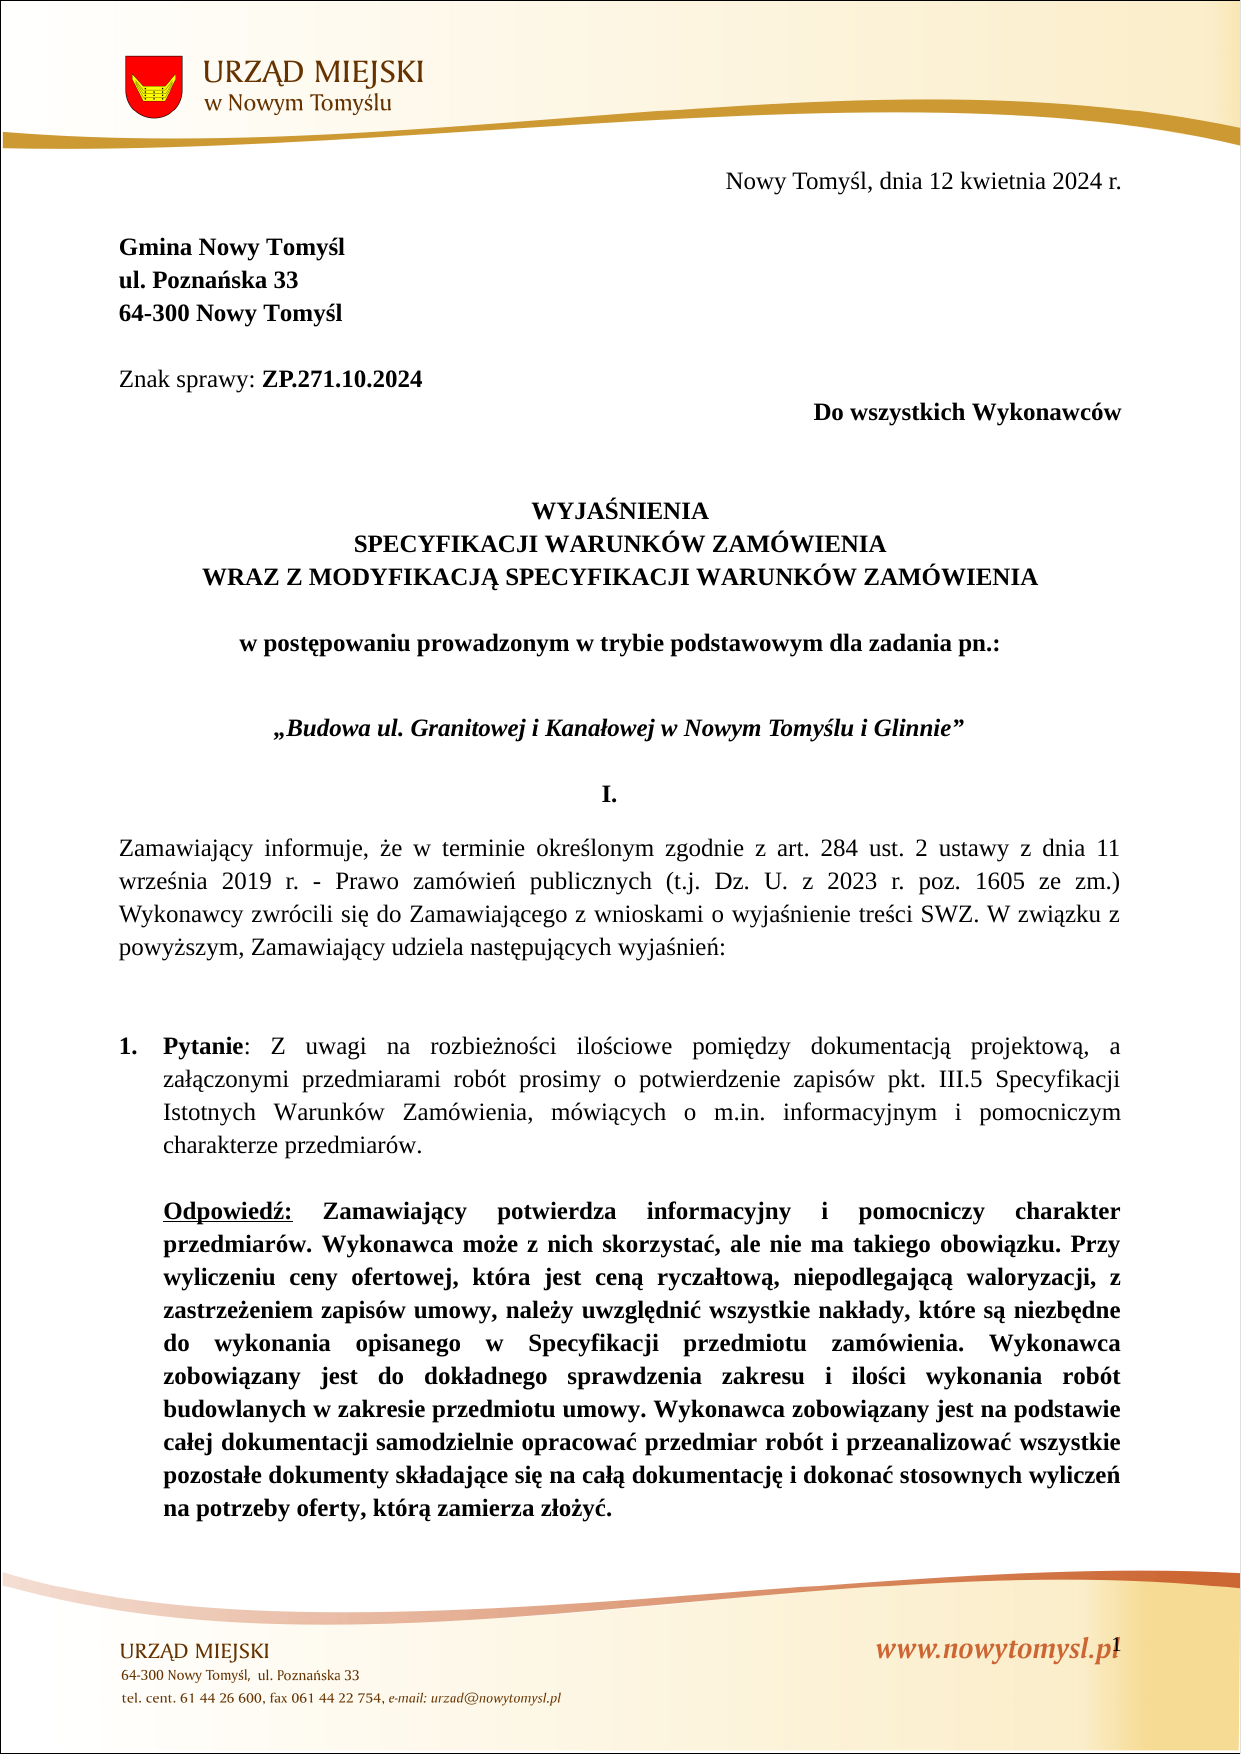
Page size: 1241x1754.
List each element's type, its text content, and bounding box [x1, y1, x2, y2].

text w postępowaniu prowadzonym w trybie podstawowym dla zadania pn.: [119, 628, 1122, 706]
text SPECYFIKACJI WARUNKÓW ZAMÓWIENIA [119, 529, 1122, 558]
text 64-300 Nowy Tomyśl [119, 298, 1122, 327]
picture [2, 1, 1240, 1751]
text Do wszystkich Wykonawców [119, 397, 1122, 426]
list Pytanie: Z uwagi na rozbieżności ilościowe pomiędzy dokumentacją projektową, a załączonymi przedmiarami robót prosimy o potwierdzenie zapisów pkt. III.5 Specyfikacji Istotnych Warunków Zamówienia, mówiących o m.in. informacyjnym i pomocniczym charakterze przedmiarów. [119, 1031, 1122, 1159]
text Gmina Nowy Tomyśl [119, 232, 1122, 261]
text Nowy Tomyśl, dnia 12 kwietnia 2024 r. [194, 166, 1122, 194]
text ul. Poznańska 33 [119, 265, 1122, 294]
text WYJAŚNIENIA [119, 496, 1122, 525]
text Zamawiający informuje, że w terminie określonym zgodnie z art. 284 ust. 2 ustawy z dnia 11 września 2019 r. - Prawo zamówień publicznych (t.j. Dz. U. z 2023 r. poz. 1605 ze zm.) Wykonawcy zwrócili się do Zamawiającego z wnioskami o wyjaśnienie treści SWZ. W związku z powyższym, Zamawiający udziela następujących wyjaśnień: [119, 833, 1122, 961]
list Odpowiedź: Zamawiający potwierdza informacyjny i pomocniczy charakter przedmiarów. Wykonawca może z nich skorzystać, ale nie ma takiego obowiązku. Przy wyliczeniu ceny ofertowej, która jest ceną ryczałtową, niepodlegającą waloryzacji, z zastrzeżeniem zapisów umowy, należy uwzględnić wszystkie nakłady, które są niezbędne do wykonania opisanego w Specyfikacji przedmiotu zamówienia. Wykonawca zobowiązany jest do dokładnego sprawdzenia zakresu i ilości wykonania robót budowlanych w zakresie przedmiotu umowy. Wykonawca zobowiązany jest na podstawie całej dokumentacji samodzielnie opracować przedmiar robót i przeanalizować wszystkie pozostałe dokumenty składające się na całą dokumentację i dokonać stosownych wyliczeń na potrzeby oferty, którą zamierza złożyć. [163, 1196, 1122, 1522]
text WRAZ Z MODYFIKACJĄ SPECYFIKACJI WARUNKÓW ZAMÓWIENIA [119, 562, 1122, 591]
text Znak sprawy: ZP.271.10.2024 [119, 364, 1122, 393]
text „Budowa ul. Granitowej i Kanałowej w Nowym Tomyślu i Glinnie” [119, 713, 1122, 775]
